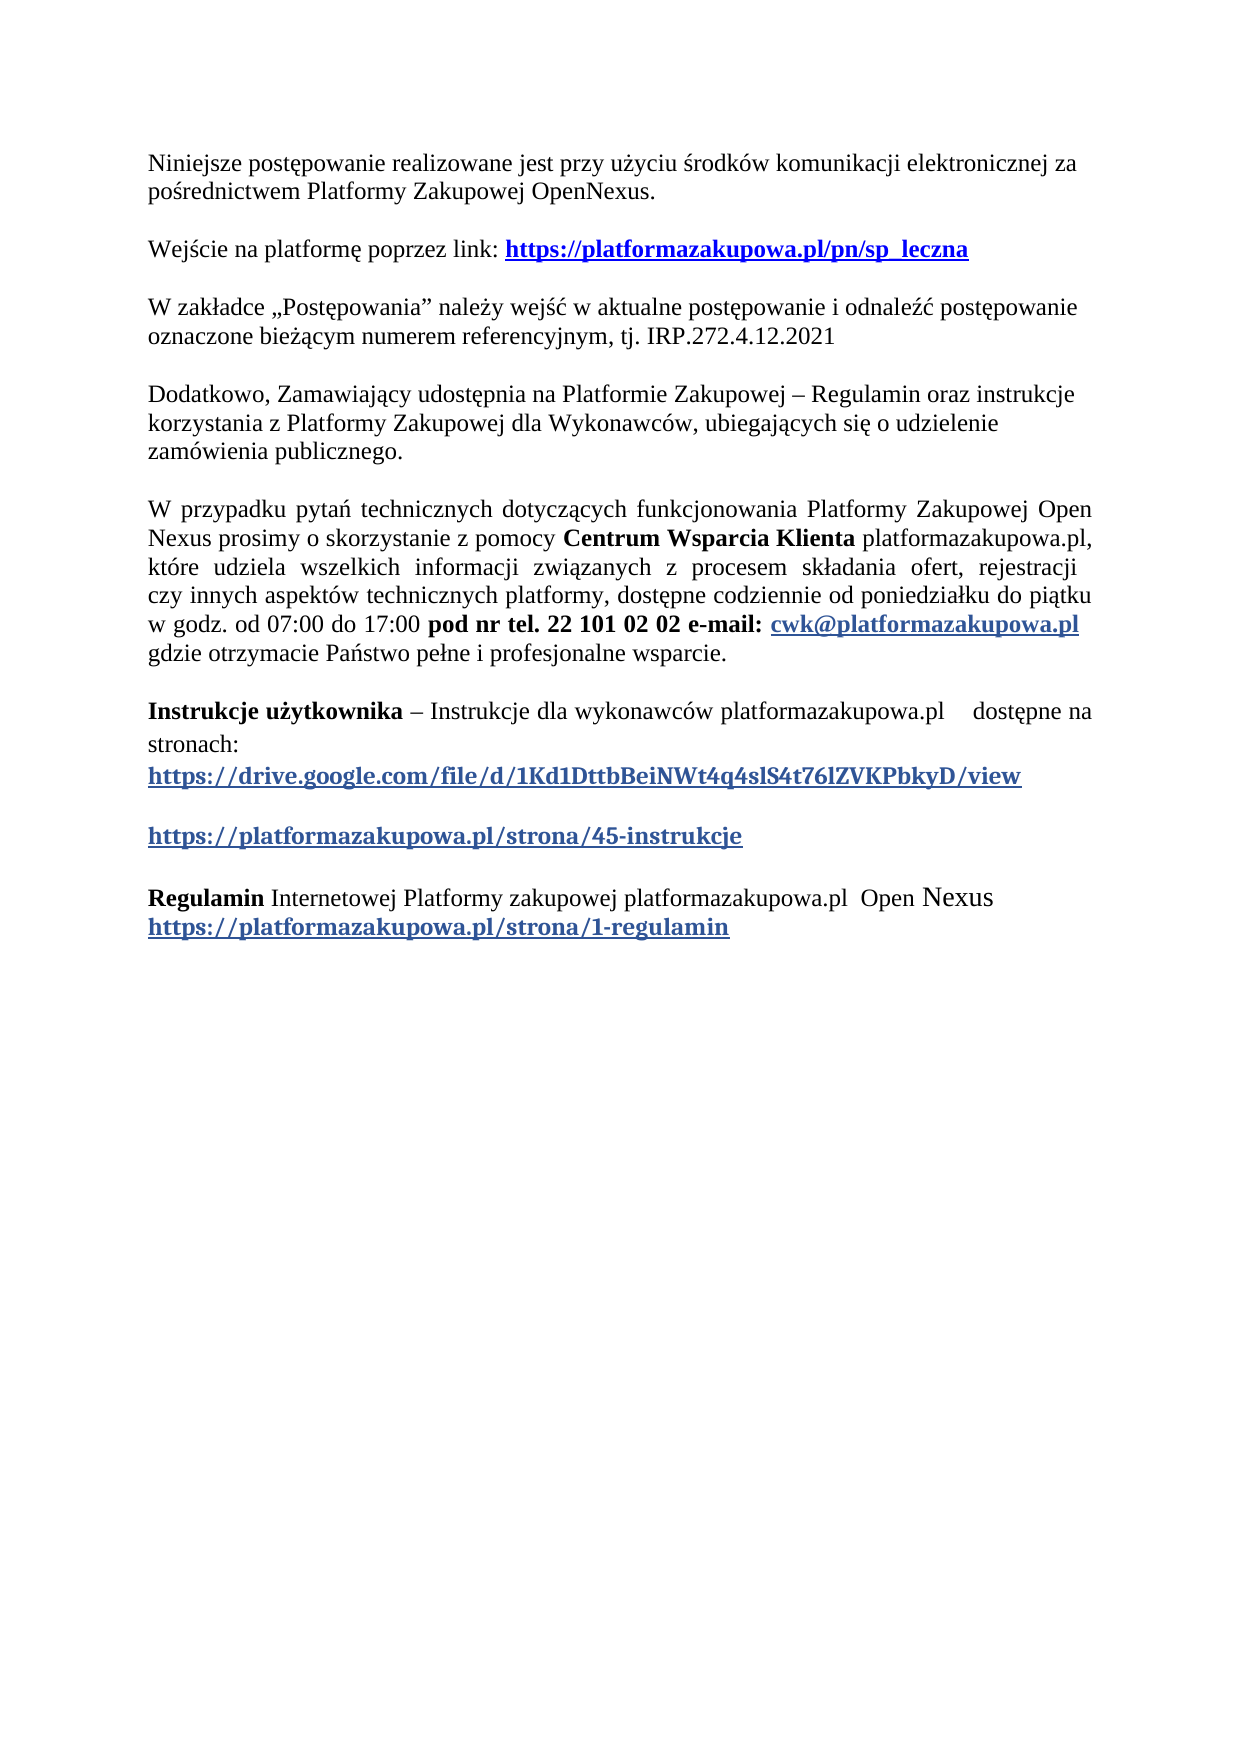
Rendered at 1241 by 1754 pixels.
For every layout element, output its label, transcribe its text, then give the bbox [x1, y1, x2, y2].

text https://drive.google.com/file/d/1Kd1DttbBeiNWt4q4slS4t76lZVKPbkyD/view [148, 762, 1093, 791]
text Instrukcje użytkownika – Instrukcje dla wykonawców platformazakupowa.pl dostępne na stronach: [148, 696, 1093, 758]
text https://platformazakupowa.pl/strona/45-instrukcje [148, 822, 1093, 851]
text W przypadku pytań technicznych dotyczących funkcjonowania Platformy Zakupowej Open Nexus prosimy o skorzystanie z pomocy Centrum Wsparcia Klienta platformazakupowa.pl, które udziela wszelkich informacji związanych z procesem składania ofert, rejestracji czy innych aspektów technicznych platformy, dostępne codziennie od poniedziałku do piątku w godz. od 07:00 do 17:00 pod nr tel. 22 101 02 02 e-mail: cwk@platformazakupowa.pl gdzie otrzymacie Państwo pełne i profesjonalne wsparcie. [148, 494, 1093, 667]
text Dodatkowo, Zamawiający udostępnia na Platformie Zakupowej – Regulamin oraz instrukcje korzystania z Platformy Zakupowej dla Wykonawców, ubiegających się o udzielenie zamówienia publicznego. [148, 379, 1093, 465]
text Wejście na platformę poprzez link: https://platformazakupowa.pl/pn/sp_leczna [148, 234, 1093, 263]
text Regulamin Internetowej Platformy zakupowej platformazakupowa.pl Open Nexus https://platformazakupowa.pl/strona/1-regulamin [148, 880, 1093, 941]
text W zakładce „Postępowania” należy wejść w aktualne postępowanie i odnaleźć postępowanie oznaczone bieżącym numerem referencyjnym, tj. IRP.272.4.12.2021 [148, 292, 1093, 350]
text Niniejsze postępowanie realizowane jest przy użyciu środków komunikacji elektronicznej za pośrednictwem Platformy Zakupowej OpenNexus. [148, 148, 1093, 205]
